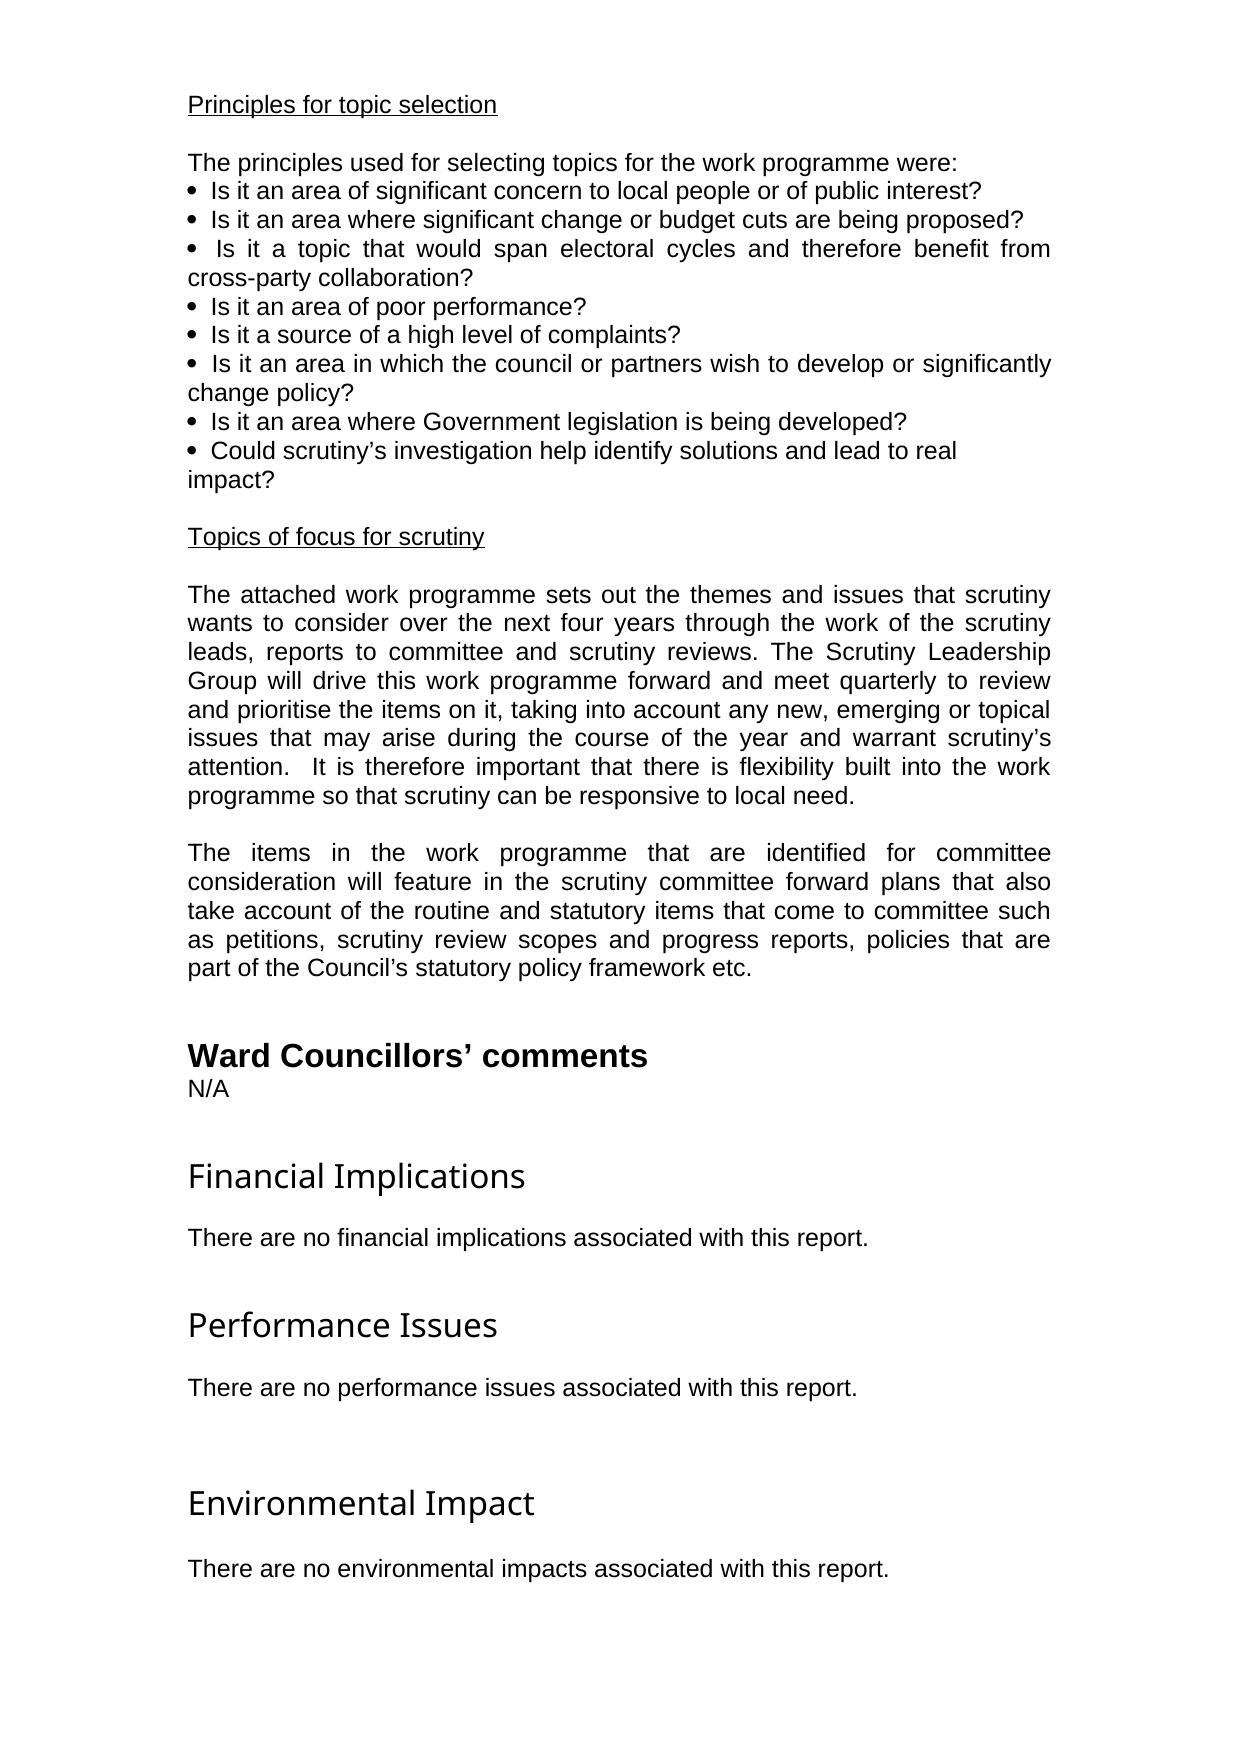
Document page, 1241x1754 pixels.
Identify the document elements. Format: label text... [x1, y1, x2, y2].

text The attached work programme sets out the themes and issues that scrutiny wants to consider over the next four years through the work of the scrutiny leads, reports to committee and scrutiny reviews. The Scrutiny Leadership Group will drive this work programme forward and meet quarterly to review and prioritise the items on it, taking into account any new, emerging or topical issues that may arise during the course of the year and warrant scrutiny’s attention. It is therefore important that there is flexibility built into the work programme so that scrutiny can be responsive to local need. [187, 579, 1053, 809]
text Principles for topic selection [187, 90, 1053, 119]
text  Is it an area where Government legislation is being developed? [187, 407, 1053, 436]
text N/A [187, 1074, 1053, 1103]
text There are no financial implications associated with this report. [187, 1223, 1053, 1252]
text The items in the work programme that are identified for committee consideration will feature in the scrutiny committee forward plans that also take account of the routine and statutory items that come to committee such as petitions, scrutiny review scopes and progress reports, policies that are part of the Council’s statutory policy framework etc. [187, 838, 1053, 982]
text  Is it a topic that would span electoral cycles and therefore benefit from cross-party collaboration? [187, 234, 1053, 292]
subtitle Environmental Impact [187, 1480, 1053, 1526]
subtitle Performance Issues [187, 1302, 1053, 1348]
text  Is it an area of poor performance? [187, 292, 1053, 320]
text  Is it a source of a high level of complaints? [187, 320, 1053, 349]
text  Is it an area of significant concern to local people or of public interest? [187, 176, 1053, 205]
text  Could scrutiny’s investigation help identify solutions and lead to real [187, 436, 1053, 464]
text Topics of focus for scrutiny [187, 522, 1053, 551]
text  Is it an area where significant change or budget cuts are being proposed? [187, 205, 1053, 234]
subtitle Ward Councillors’ comments [187, 1036, 1053, 1074]
subtitle Financial Implications [187, 1153, 1053, 1198]
text There are no environmental impacts associated with this report. [187, 1554, 1053, 1583]
text  Is it an area in which the council or partners wish to develop or significantly change policy? [187, 349, 1053, 407]
text There are no performance issues associated with this report. [187, 1373, 1053, 1401]
text impact? [187, 464, 1053, 493]
text The principles used for selecting topics for the work programme were: [187, 147, 1053, 176]
